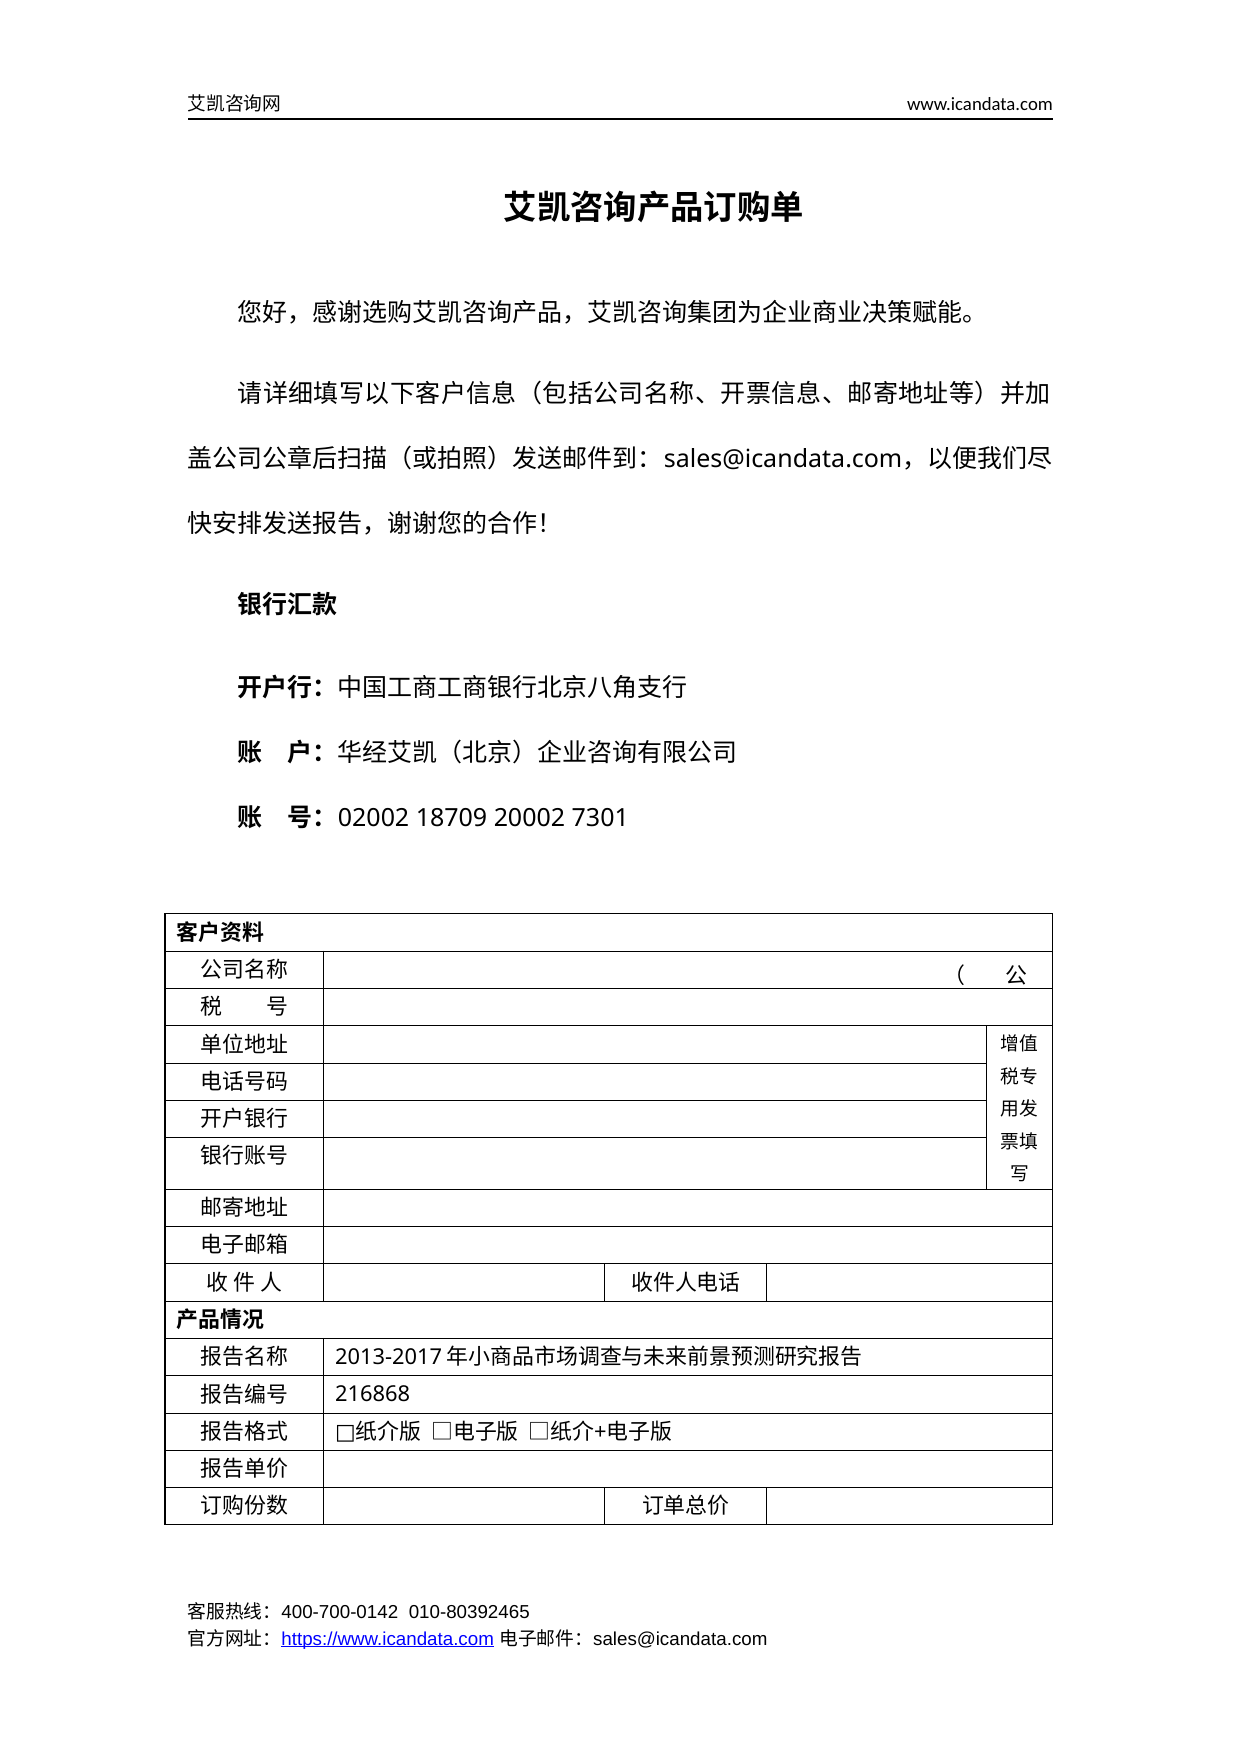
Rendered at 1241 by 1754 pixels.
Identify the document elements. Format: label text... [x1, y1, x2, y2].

table_cell 银行账号 [166, 1138, 323, 1189]
table_cell 报告编号 [166, 1376, 323, 1412]
text 艾凯咨询产品订购单 [187, 172, 1053, 237]
table_cell 产品情况 [166, 1302, 1052, 1338]
table_cell 电话号码 [166, 1064, 323, 1100]
text 请详细填写以下客户信息（包括公司名称、开票信息、邮寄地址等）并加盖公司公章后扫描（或拍照）发送邮件到：sales@icandata.com，以便我们尽快安排发送报告，谢谢您的合作！ [187, 359, 1053, 554]
table_cell 收件人电话 [605, 1264, 766, 1301]
table_cell [324, 1488, 604, 1524]
text 账 户：华经艾凯（北京）企业咨询有限公司 [187, 718, 1053, 783]
table_cell [324, 1026, 986, 1062]
table_cell [324, 989, 1052, 1025]
text 银行汇款 [187, 570, 1053, 635]
table_cell 报告格式 [166, 1414, 323, 1450]
table_cell [324, 1264, 604, 1301]
text 账 号：02002 18709 20002 7301 [187, 783, 1053, 848]
table_cell [324, 1227, 1052, 1263]
table_cell 邮寄地址 [166, 1190, 323, 1226]
table_cell 开户银行 [166, 1101, 323, 1137]
table_cell [767, 1264, 1052, 1301]
table_header 客户资料 [166, 914, 1052, 951]
table_cell 公司名称 [166, 952, 323, 988]
table_cell 税 号 [166, 989, 323, 1025]
table_cell 2013-2017年小商品市场调查与未来前景预测研究报告 [324, 1339, 1052, 1375]
table_cell 增值税专用发票填写 [987, 1026, 1052, 1189]
table_cell 订购份数 [166, 1488, 323, 1524]
table_cell [324, 1138, 986, 1189]
table_cell [324, 1190, 1052, 1226]
table_cell 报告单价 [166, 1451, 323, 1487]
table_cell 电子邮箱 [166, 1227, 323, 1263]
table_cell 收 件 人 [166, 1264, 323, 1301]
table_cell □纸介版 □电子版 □纸介+电子版 [324, 1414, 1052, 1450]
table_cell [324, 952, 1052, 988]
table_cell 单位地址 [166, 1026, 323, 1062]
text 开户行：中国工商工商银行北京八角支行 [187, 653, 1053, 718]
text 您好，感谢选购艾凯咨询产品，艾凯咨询集团为企业商业决策赋能。 [187, 278, 1053, 343]
table_cell [324, 1451, 1052, 1487]
table_cell [767, 1488, 1052, 1524]
table_cell [324, 1064, 986, 1100]
table_cell 216868 [324, 1376, 1052, 1412]
table_cell [324, 1101, 986, 1137]
table_cell 报告名称 [166, 1339, 323, 1375]
table_cell 订单总价 [605, 1488, 766, 1524]
